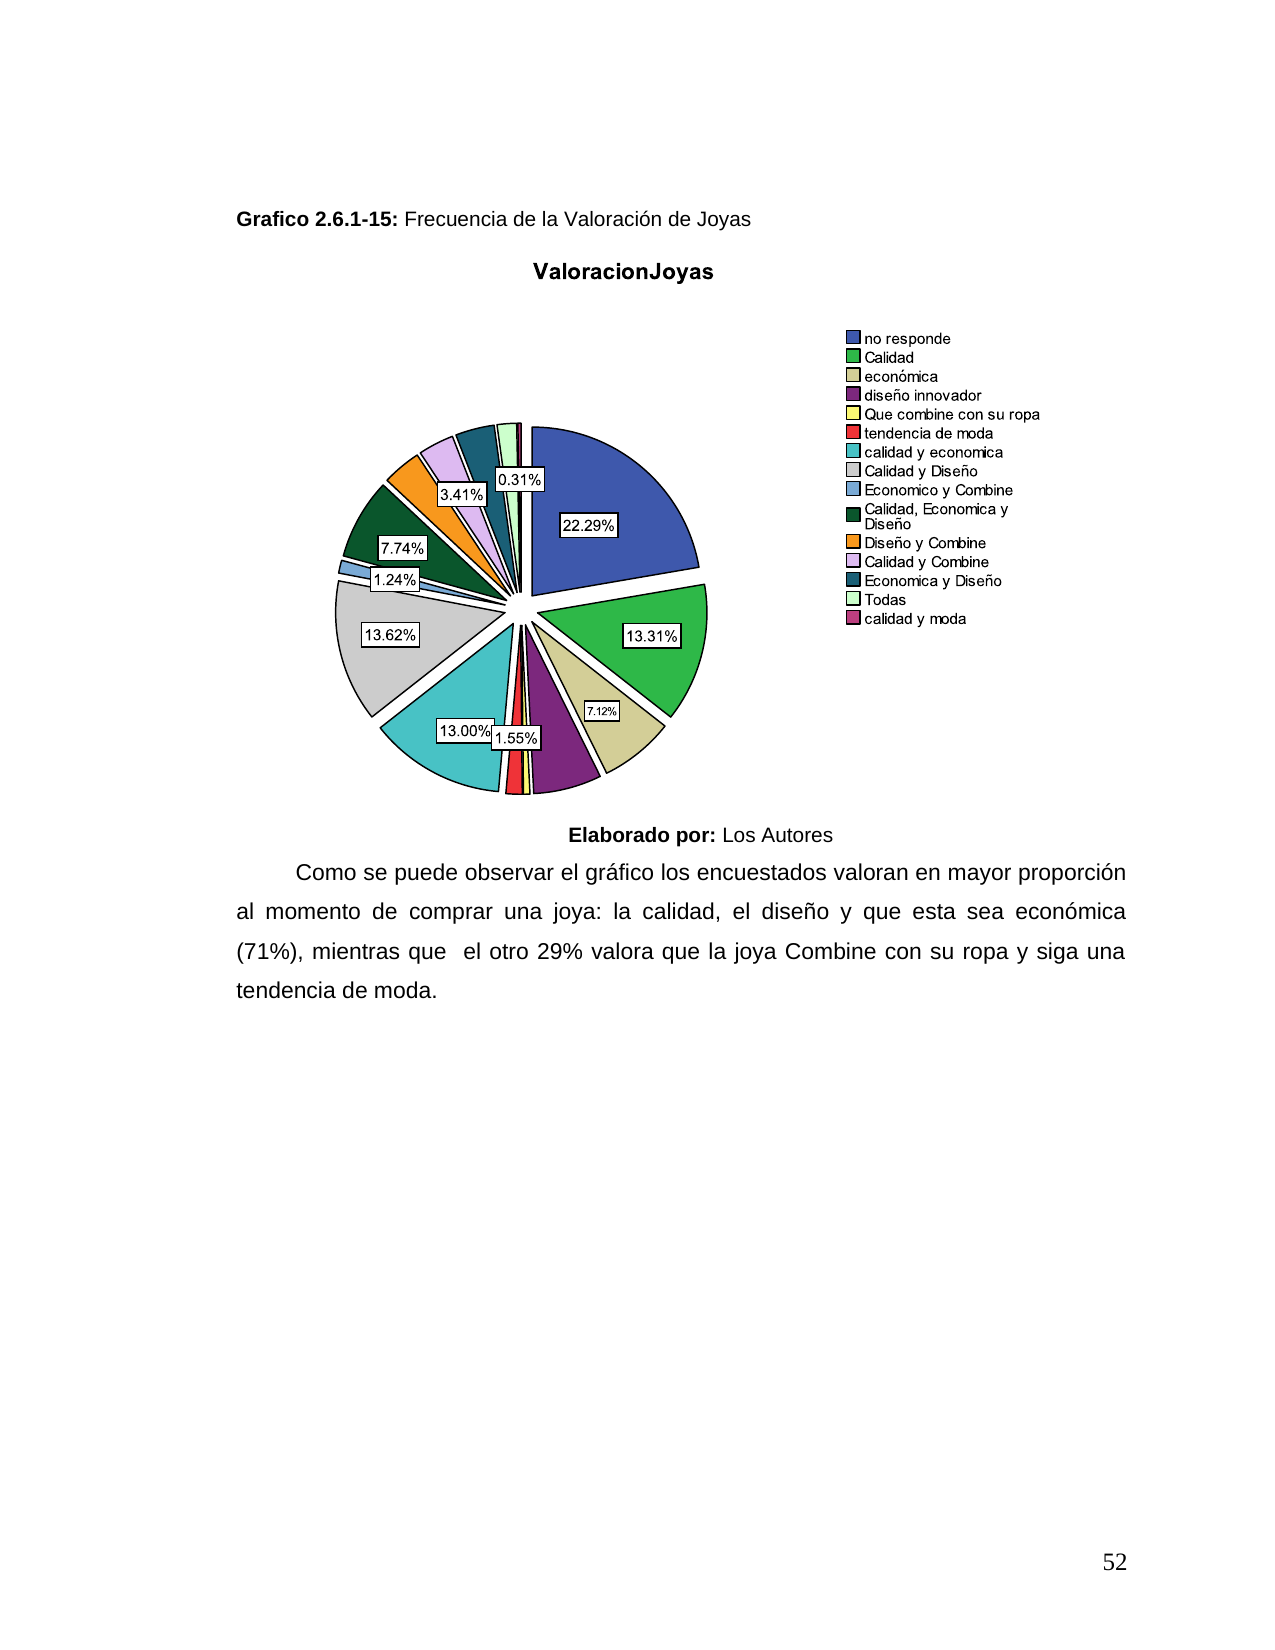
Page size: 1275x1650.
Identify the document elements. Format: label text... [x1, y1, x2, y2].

text Elaborado por: Los Autores [274, 823, 1127, 847]
text Grafico 2.6.1-15: Frecuencia de la Valoración de Joyas [236, 207, 1127, 231]
text Como se puede observar el gráfico los encuestados valoran en mayor proporción al momento de comprar una joya: la calidad, el diseño y que esta sea económica (71%), mientras que el otro 29% valora que la joya Combine con su ropa y siga una tendencia de moda. [236, 859, 1127, 1004]
